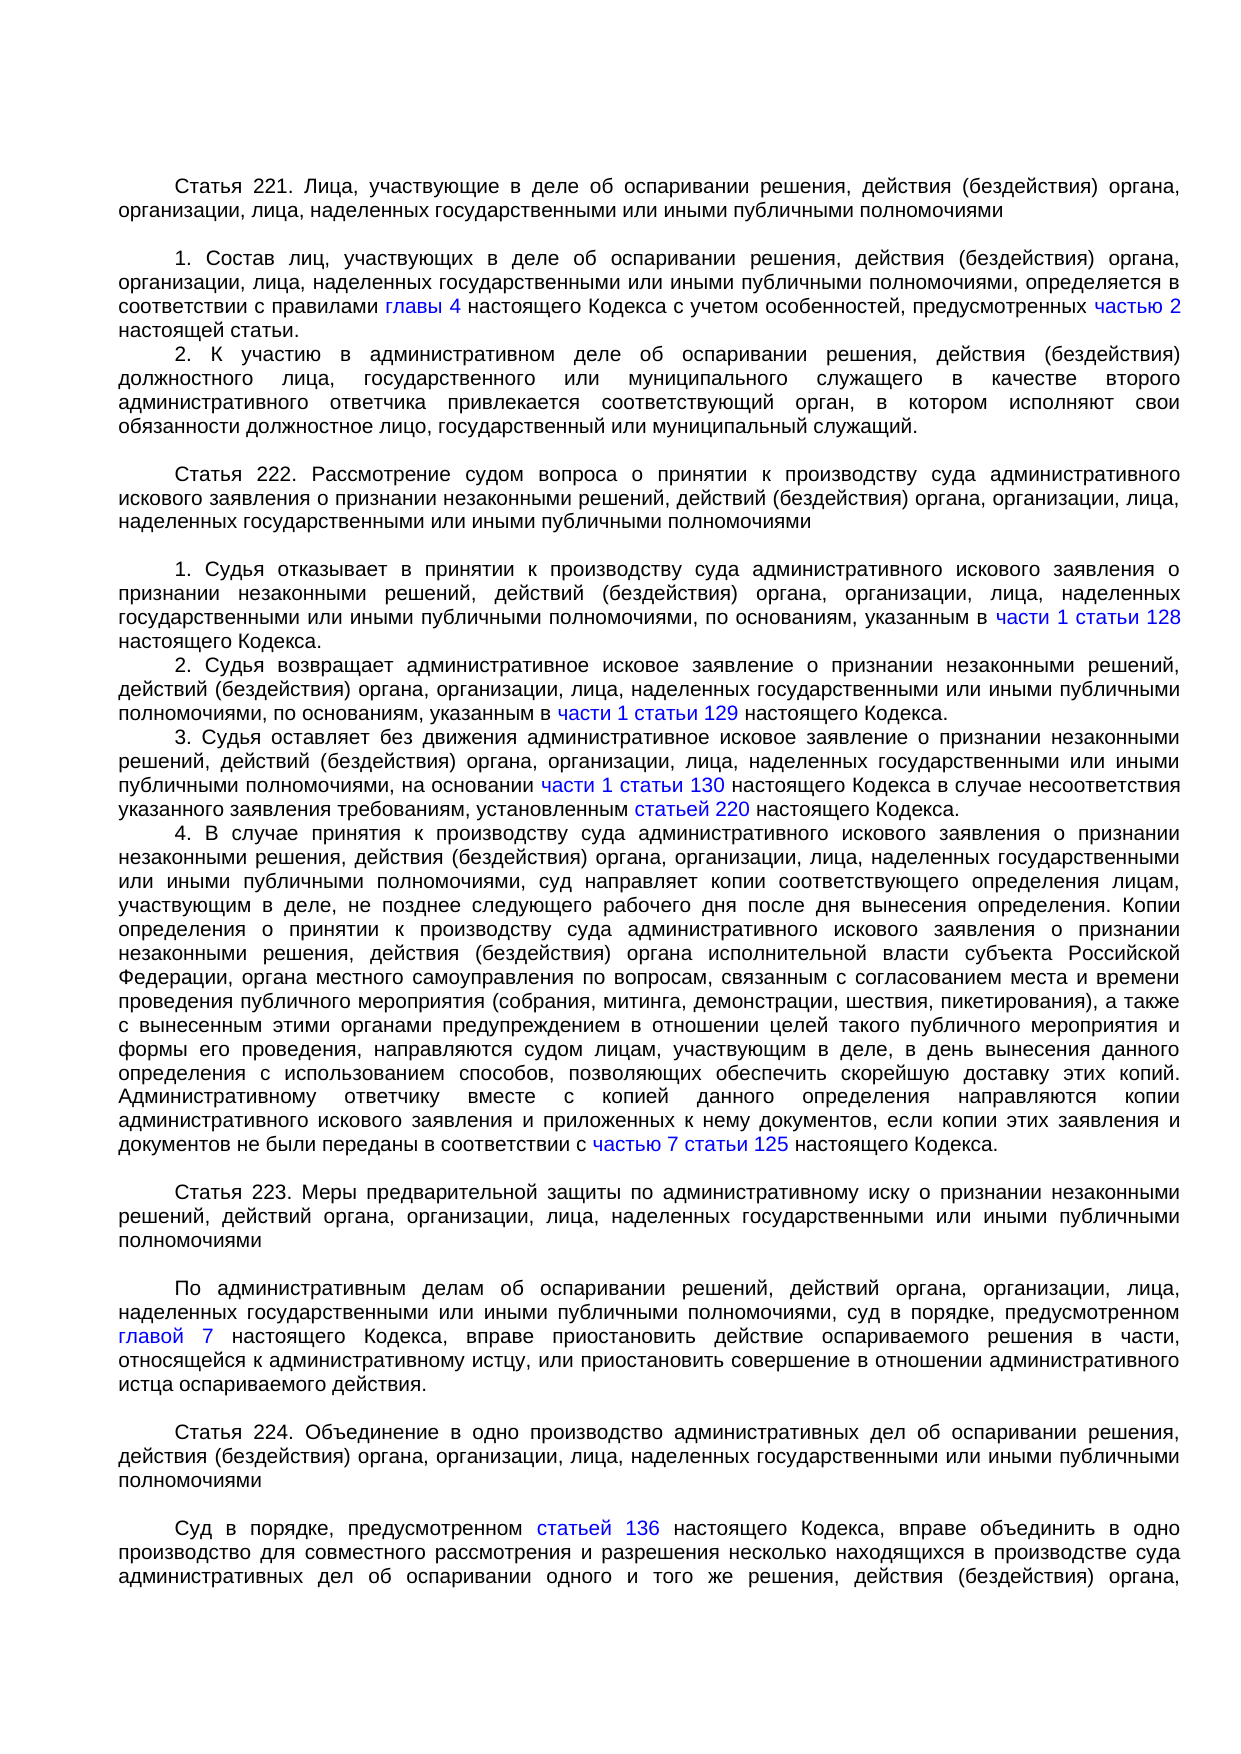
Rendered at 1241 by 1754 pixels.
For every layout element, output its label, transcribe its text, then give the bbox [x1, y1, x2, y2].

text Статья 223. Меры предварительной защиты по административному иску о признании незаконными решений, действий органа, организации, лица, наделенных государственными или иными публичными полномочиями [118, 1180, 1181, 1252]
text Статья 222. Рассмотрение судом вопроса о принятии к производству суда административного искового заявления о признании незаконными решений, действий (бездействия) органа, организации, лица, наделенных государственными или иными публичными полномочиями [118, 461, 1181, 533]
text 4. В случае принятия к производству суда административного искового заявления о признании незаконными решения, действия (бездействия) органа, организации, лица, наделенных государственными или иными публичными полномочиями, суд направляет копии соответствующего определения лицам, участвующим в деле, не позднее следующего рабочего дня после дня вынесения определения. Копии определения о принятии к производству суда административного искового заявления о признании незаконными решения, действия (бездействия) органа исполнительной власти субъекта Российской Федерации, органа местного самоуправления по вопросам, связанным с согласованием места и времени проведения публичного мероприятия (собрания, митинга, демонстрации, шествия, пикетирования), а также с вынесенным этими органами предупреждением в отношении целей такого публичного мероприятия и формы его проведения, направляются судом лицам, участвующим в деле, в день вынесения данного определения с использованием способов, позволяющих обеспечить скорейшую доставку этих копий. Административному ответчику вместе с копией данного определения направляются копии административного искового заявления и приложенных к нему документов, если копии этих заявления и документов не были переданы в соответствии с частью 7 статьи 125 настоящего Кодекса. [118, 821, 1181, 1156]
text 2. Судья возвращает административное исковое заявление о признании незаконными решений, действий (бездействия) органа, организации, лица, наделенных государственными или иными публичными полномочиями, по основаниям, указанным в части 1 статьи 129 настоящего Кодекса. [118, 653, 1181, 725]
text 1. Судья отказывает в принятии к производству суда административного искового заявления о признании незаконными решений, действий (бездействия) органа, организации, лица, наделенных государственными или иными публичными полномочиями, по основаниям, указанным в части 1 статьи 128 настоящего Кодекса. [118, 557, 1181, 653]
text 2. К участию в административном деле об оспаривании решения, действия (бездействия) должностного лица, государственного или муниципального служащего в качестве второго административного ответчика привлекается соответствующий орган, в котором исполняют свои обязанности должностное лицо, государственный или муниципальный служащий. [118, 342, 1181, 437]
text Статья 224. Объединение в одно производство административных дел об оспаривании решения, действия (бездействия) органа, организации, лица, наделенных государственными или иными публичными полномочиями [118, 1420, 1181, 1492]
text 1. Состав лиц, участвующих в деле об оспаривании решения, действия (бездействия) органа, организации, лица, наделенных государственными или иными публичными полномочиями, определяется в соответствии с правилами главы 4 настоящего Кодекса с учетом особенностей, предусмотренных частью 2 настоящей статьи. [118, 246, 1181, 342]
text 3. Судья оставляет без движения административное исковое заявление о признании незаконными решений, действий (бездействия) органа, организации, лица, наделенных государственными или иными публичными полномочиями, на основании части 1 статьи 130 настоящего Кодекса в случае несоответствия указанного заявления требованиям, установленным статьей 220 настоящего Кодекса. [118, 725, 1181, 821]
text По административным делам об оспаривании решений, действий органа, организации, лица, наделенных государственными или иными публичными полномочиями, суд в порядке, предусмотренном главой 7 настоящего Кодекса, вправе приостановить действие оспариваемого решения в части, относящейся к административному истцу, или приостановить совершение в отношении административного истца оспариваемого действия. [118, 1276, 1181, 1396]
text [118, 1516, 1181, 1587]
text Статья 221. Лица, участвующие в деле об оспаривании решения, действия (бездействия) органа, организации, лица, наделенных государственными или иными публичными полномочиями [118, 174, 1181, 222]
